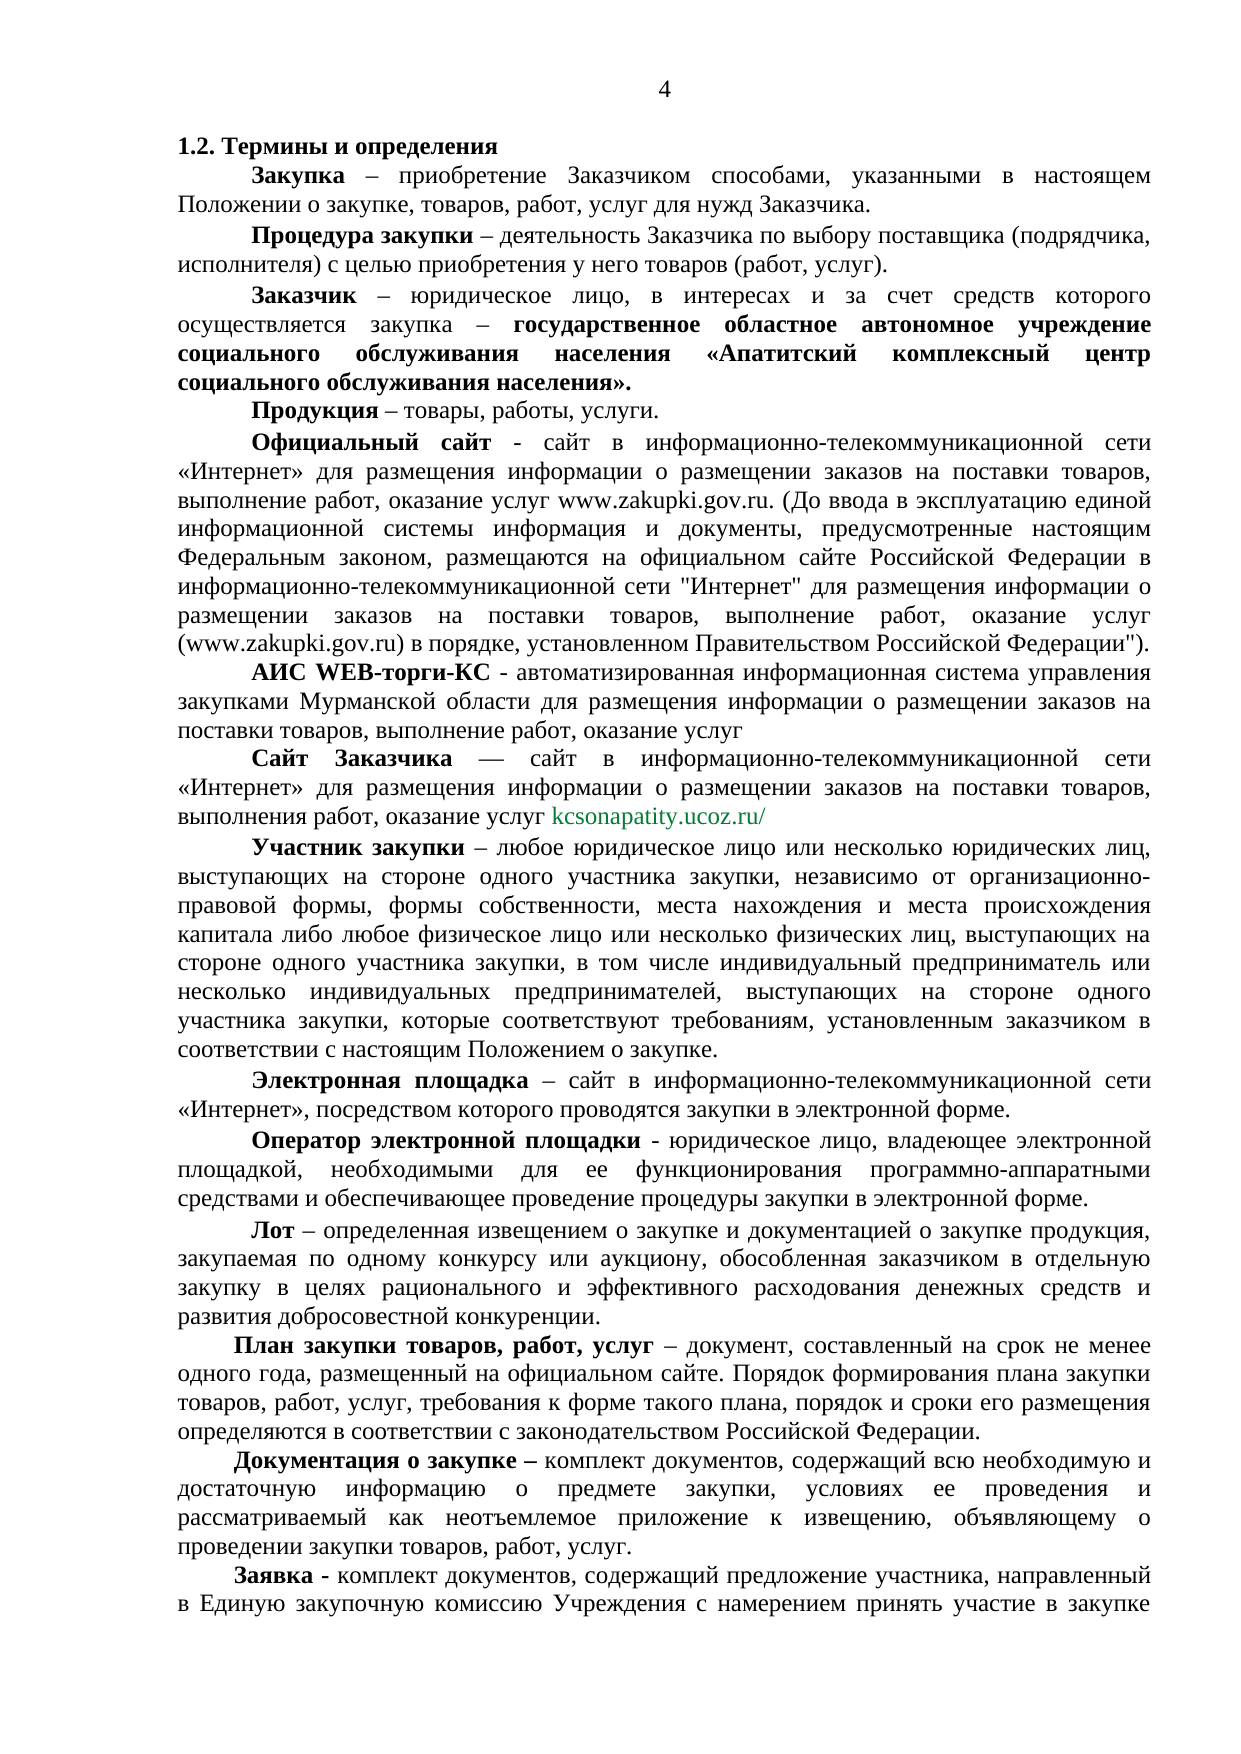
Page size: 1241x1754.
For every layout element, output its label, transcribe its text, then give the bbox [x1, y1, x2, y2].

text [177, 1560, 1152, 1617]
text Оператор электронной площадки - юридическое лицо, владеющее электронной площадкой, необходимыми для ее функционирования программно-аппаратными средствами и обеспечивающее проведение процедуры закупки в электронной форме. [177, 1126, 1152, 1212]
text 1.2. Термины и определения [177, 131, 1152, 160]
text Продукция – товары, работы, услуги. [177, 396, 1152, 424]
text Официальный сайт - сайт в информационно-телекоммуникационной сети «Интернет» для размещения информации о размещении заказов на поставки товаров, выполнение работ, оказание услуг www.zakupki.gov.ru. (До ввода в эксплуатацию единой информационной системы информация и документы, предусмотренные настоящим Федеральным законом, размещаются на официальном сайте Российской Федерации в информационно-телекоммуникационной сети "Интернет" для размещения информации о размещении заказов на поставки товаров, выполнение работ, оказание услуг (www.zakupki.gov.ru) в порядке, установленном Правительством Российской Федерации"). [177, 427, 1152, 657]
text АИС WEB-торги-КС - автоматизированная информационная система управления закупками Мурманской области для размещения информации о размещении заказов на поставки товаров, выполнение работ, оказание услуг [177, 657, 1152, 743]
text План закупки товаров, работ, услуг – документ, составленный на срок не менее одного года, размещенный на официальном сайте. Порядок формирования плана закупки товаров, работ, услуг, требования к форме такого плана, порядок и сроки его размещения определяются в соответствии с законодательством Российской Федерации. [177, 1330, 1152, 1445]
text Участник закупки – любое юридическое лицо или несколько юридических лиц, выступающих на стороне одного участника закупки, независимо от организационно-правовой формы, формы собственности, места нахождения и места происхождения капитала либо любое физическое лицо или несколько физических лиц, выступающих на стороне одного участника закупки, в том числе индивидуальный предприниматель или несколько индивидуальных предпринимателей, выступающих на стороне одного участника закупки, которые соответствуют требованиям, установленным заказчиком в соответствии с настоящим Положением о закупке. [177, 832, 1152, 1062]
text Лот – определенная извещением о закупке и документацией о закупке продукция, закупаемая по одному конкурсу или аукциону, обособленная заказчиком в отдельную закупку в целях рационального и эффективного расходования денежных средств и развития добросовестной конкуренции. [177, 1215, 1152, 1330]
text Сайт Заказчика — сайт в информационно-телекоммуникационной сети «Интернет» для размещения информации о размещении заказов на поставки товаров, выполнения работ, оказание услуг kcsonapatity.ucoz.ru/ [177, 743, 1152, 830]
text Заказчик – юридическое лицо, в интересах и за счет средств которого осуществляется закупка – государственное областное автономное учреждение социального обслуживания населения «Апатитский комплексный центр социального обслуживания населения». [177, 281, 1152, 396]
text Документация о закупке – комплект документов, содержащий всю необходимую и достаточную информацию о предмете закупки, условиях ее проведения и рассматриваемый как неотъемлемое приложение к извещению, объявляющему о проведении закупки товаров, работ, услуг. [177, 1445, 1152, 1560]
text Процедура закупки – деятельность Заказчика по выбору поставщика (подрядчика, исполнителя) с целью приобретения у него товаров (работ, услуг). [177, 220, 1152, 278]
text Закупка – приобретение Заказчиком способами, указанными в настоящем Положении о закупке, товаров, работ, услуг для нужд Заказчика. [177, 160, 1152, 217]
text Электронная площадка – сайт в информационно-телекоммуникационной сети «Интернет», посредством которого проводятся закупки в электронной форме. [177, 1065, 1152, 1123]
